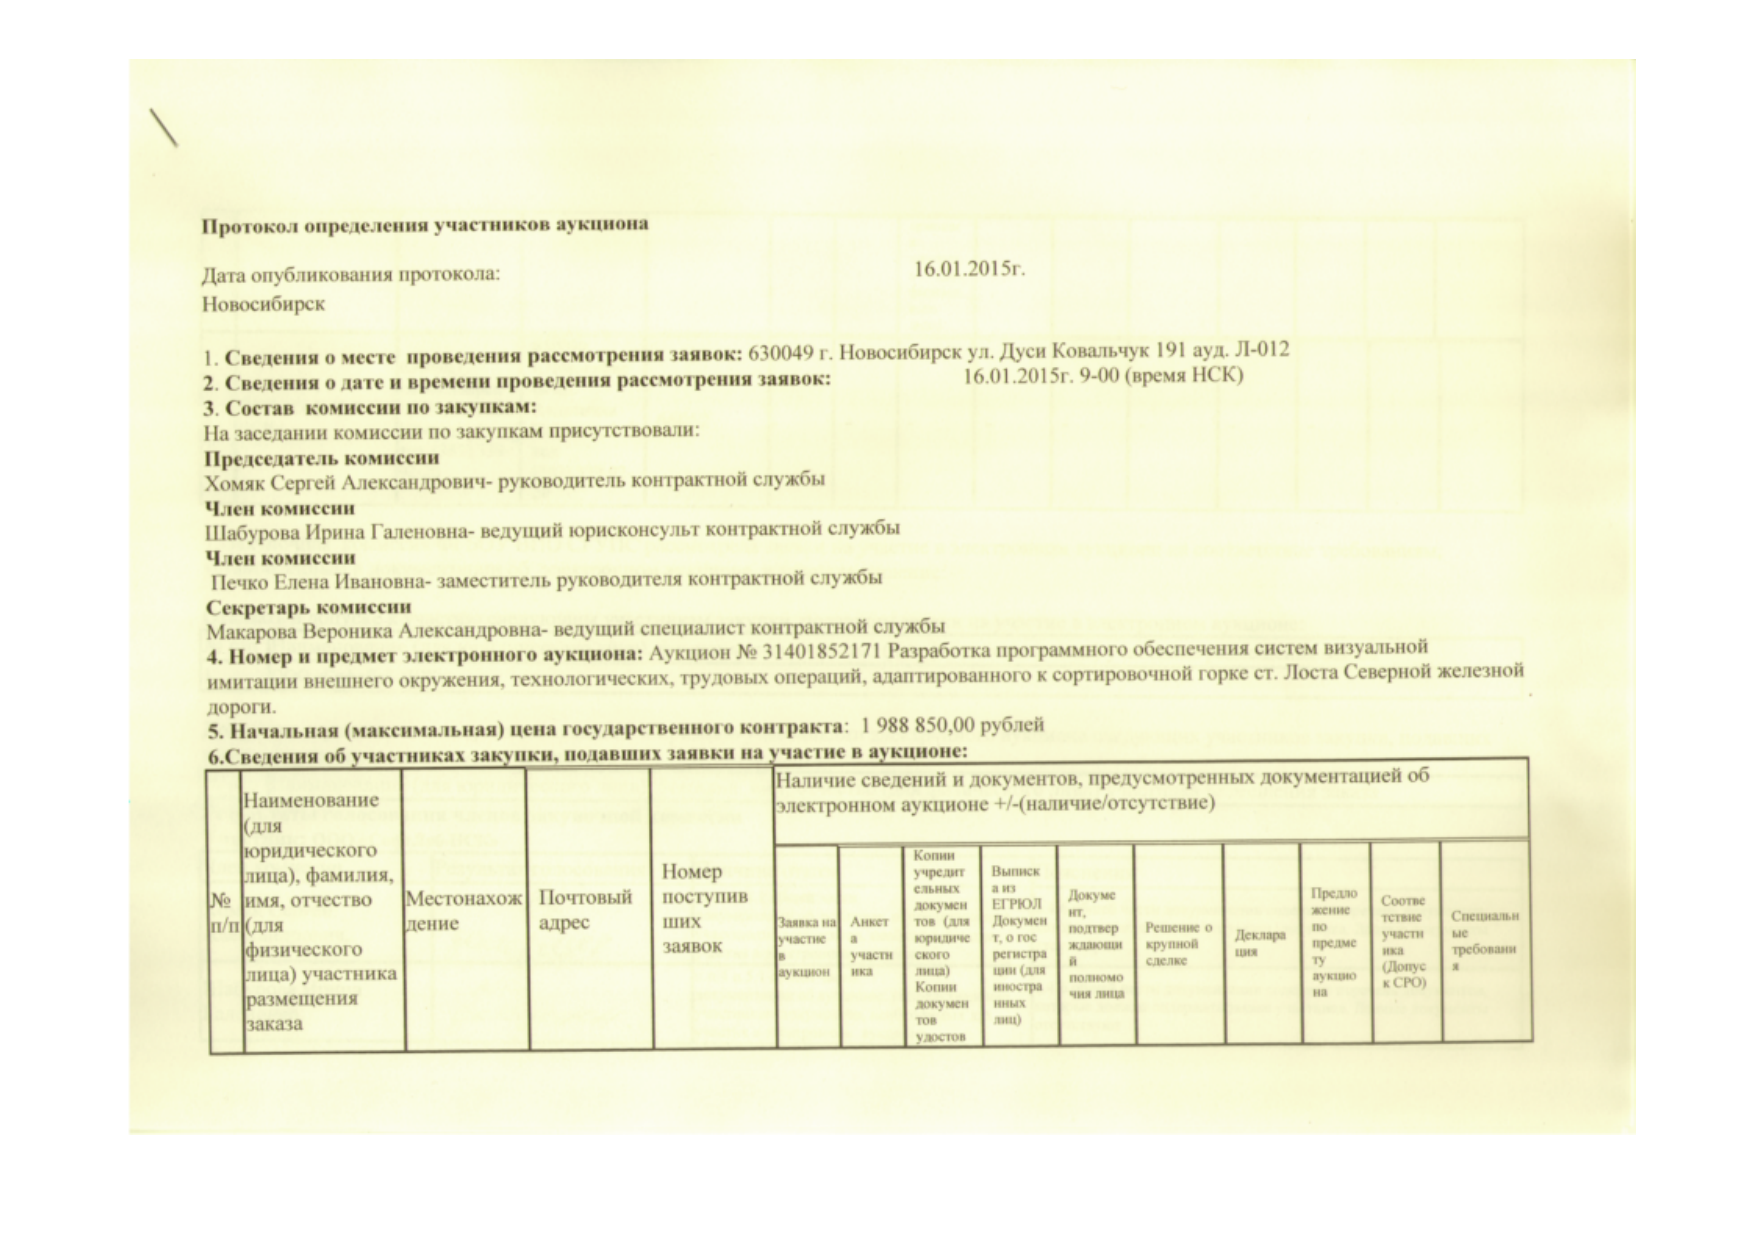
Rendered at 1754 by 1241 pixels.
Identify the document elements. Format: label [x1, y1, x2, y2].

picture [118, 59, 1636, 1135]
